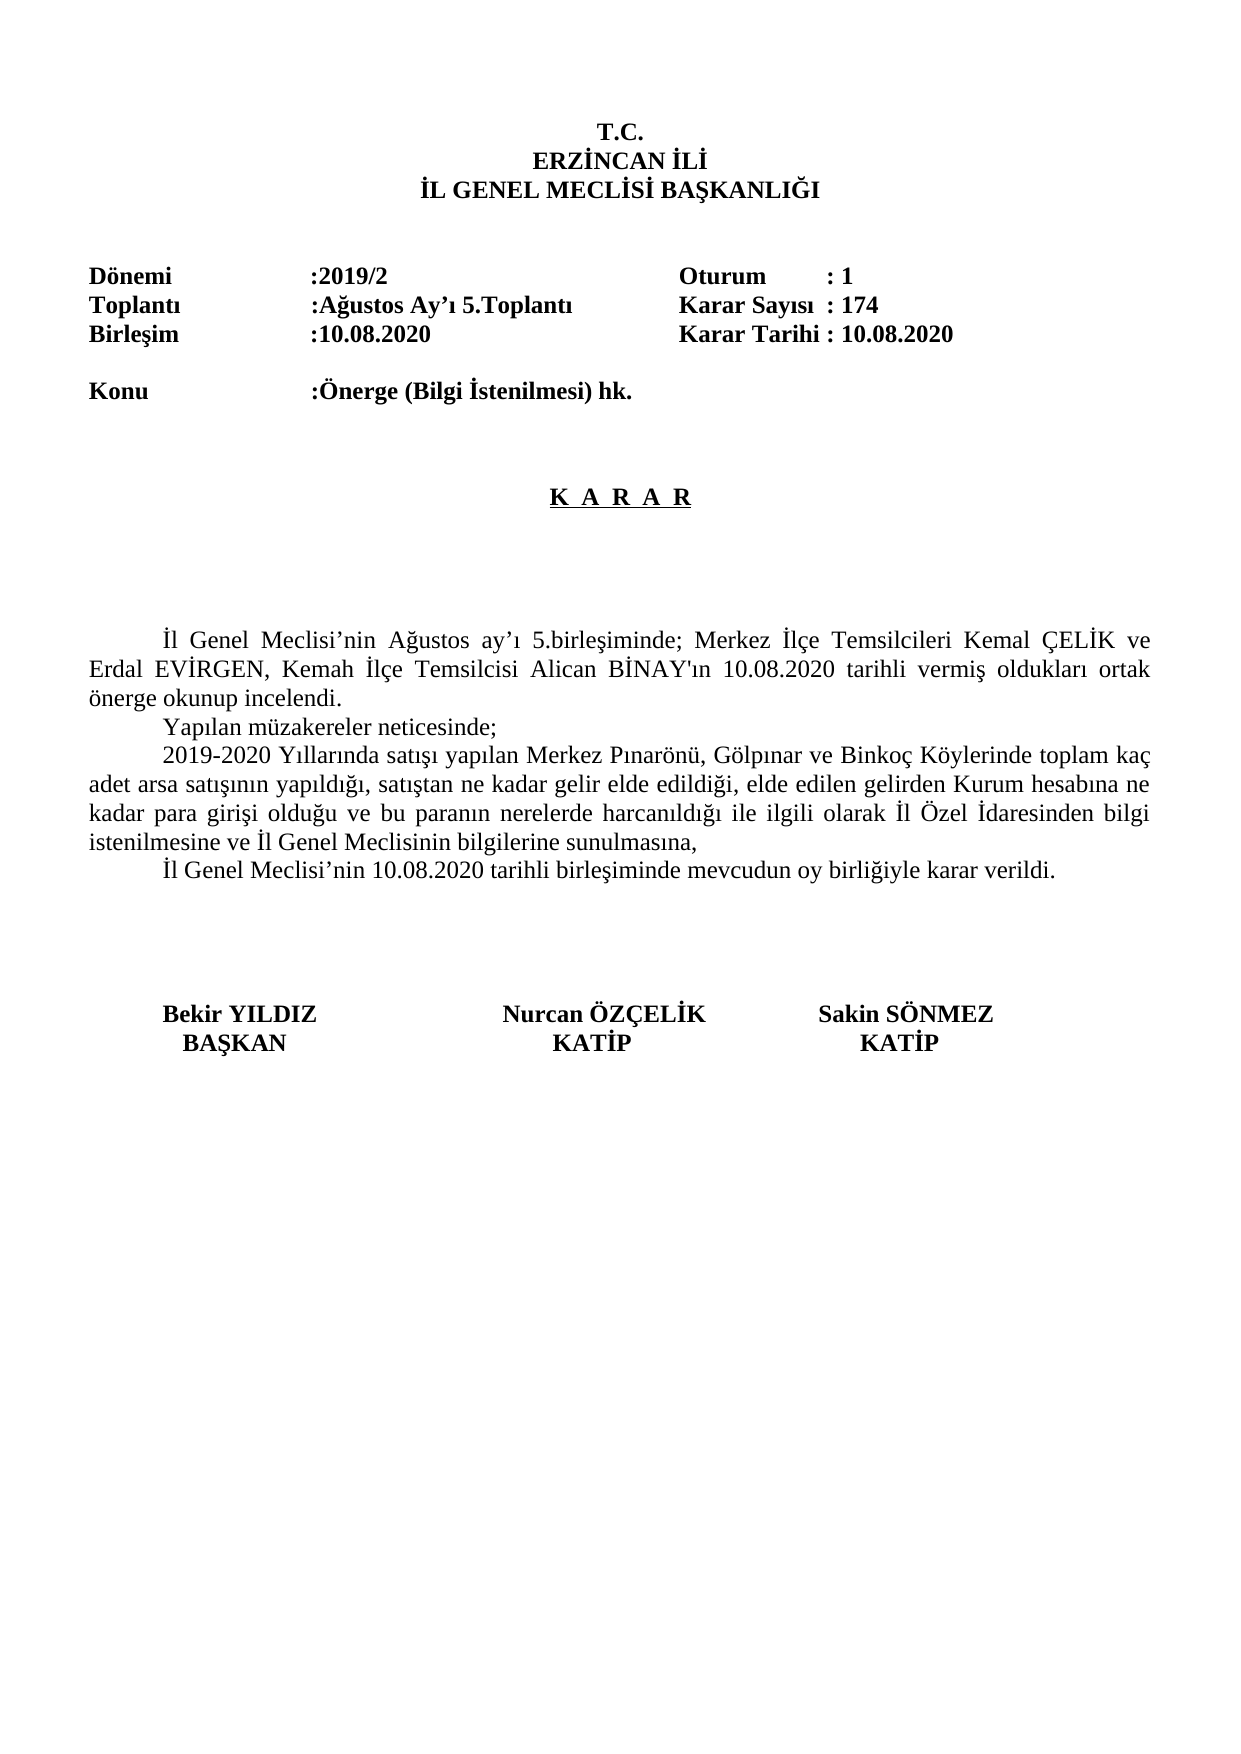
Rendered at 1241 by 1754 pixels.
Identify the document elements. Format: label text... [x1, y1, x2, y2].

text İl Genel Meclisi’nin Ağustos ay’ı 5.birleşiminde; Merkez İlçe Temsilcileri Kemal ÇELİK ve Erdal EVİRGEN, Kemah İlçe Temsilcisi Alican BİNAY'ın 10.08.2020 tarihli vermiş oldukları ortak önerge okunup incelendi. [89, 626, 1152, 712]
text Konu :Önerge (Bilgi İstenilmesi) hk. [89, 376, 1152, 405]
text İl Genel Meclisi’nin 10.08.2020 tarihli birleşiminde mevcudun oy birliğiyle karar verildi. [89, 856, 1152, 884]
text 2019-2020 Yıllarında satışı yapılan Merkez Pınarönü, Gölpınar ve Binkoç Köylerinde toplam kaç adet arsa satışının yapıldığı, satıştan ne kadar gelir elde edildiği, elde edilen gelirden Kurum hesabına ne kadar para girişi olduğu ve bu paranın nerelerde harcanıldığı ile ilgili olarak İl Özel İdaresinden bilgi istenilmesine ve İl Genel Meclisinin bilgilerine sunulmasına, [89, 741, 1152, 856]
subtitle K A R A R [89, 482, 1152, 511]
text T.C. [89, 117, 1152, 146]
text BAŞKAN KATİP KATİP [89, 1028, 1152, 1057]
text Yapılan müzakereler neticesinde; [89, 712, 1152, 741]
text Toplantı :Ağustos Ay’ı 5.Toplantı Karar Sayısı : 174 [89, 290, 1152, 319]
text Bekir YILDIZ Nurcan ÖZÇELİK Sakin SÖNMEZ [89, 999, 1152, 1028]
text Dönemi :2019/2 Oturum : 1 [89, 261, 1152, 290]
text İL GENEL MECLİSİ BAŞKANLIĞI [89, 175, 1152, 204]
text ERZİNCAN İLİ [89, 146, 1152, 175]
text Birleşim :10.08.2020 Karar Tarihi : 10.08.2020 [89, 319, 1152, 347]
